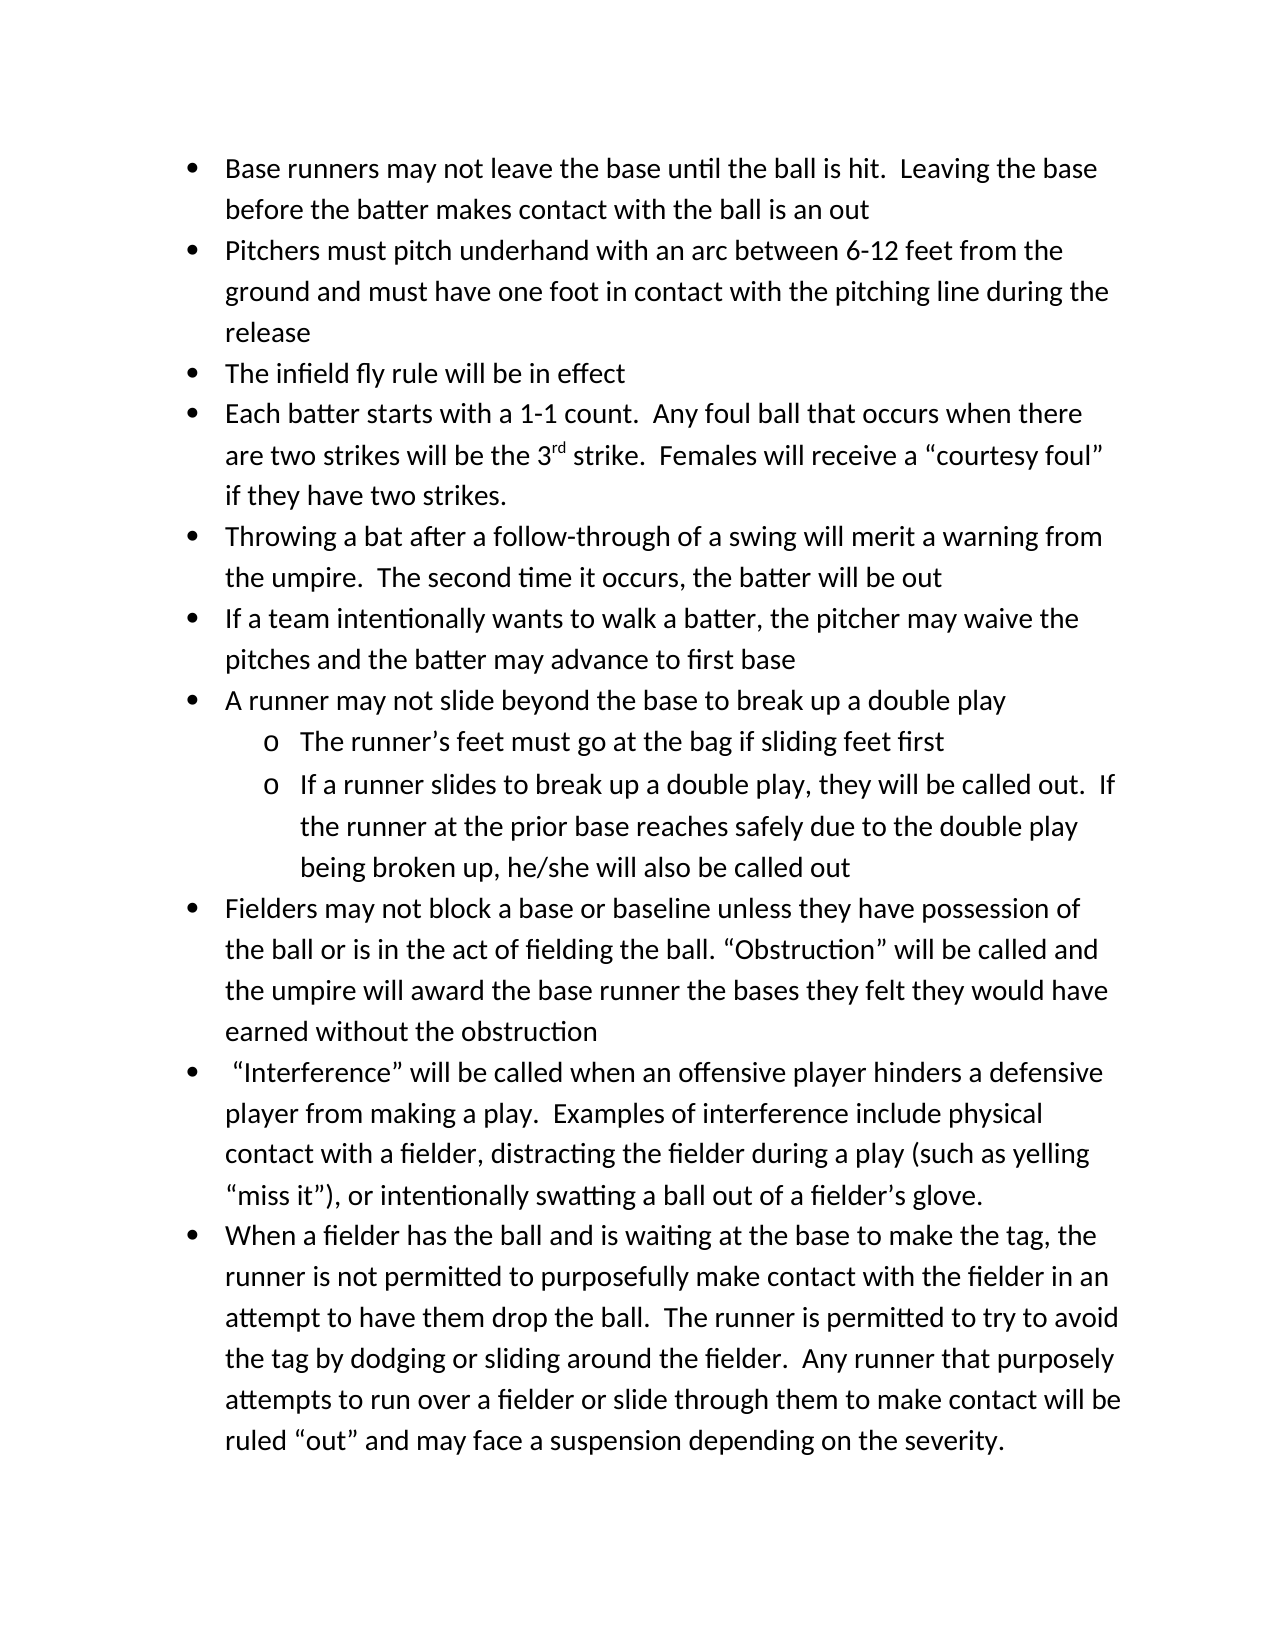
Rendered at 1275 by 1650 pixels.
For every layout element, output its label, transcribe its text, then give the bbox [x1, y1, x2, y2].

list Pitchers must pitch underhand with an arc between 6-12 feet from the ground and must have one foot in contact with the pitching line during the release [187, 232, 1125, 349]
list When a fielder has the ball and is waiting at the base to make the tag, the runner is not permitted to purposefully make contact with the fielder in an attempt to have them drop the ball. The runner is permitted to try to avoid the tag by dodging or sliding around the fielder. Any runner that purposely attempts to run over a fielder or slide through them to make contact will be ruled “out” and may face a suspension depending on the severity. [187, 1217, 1125, 1458]
list “Interference” will be called when an offensive player hinders a defensive player from making a play. Examples of interference include physical contact with a fielder, distracting the fielder during a play (such as yelling “miss it”), or intentionally swatting a ball out of a fielder’s glove. [187, 1054, 1125, 1212]
list A runner may not slide beyond the base to break up a double play [187, 682, 1125, 718]
list Fielders may not block a base or baseline unless they have possession of the ball or is in the act of fielding the ball. “Obstruction” will be called and the umpire will award the base runner the bases they felt they would have earned without the obstruction [187, 890, 1125, 1048]
list Throwing a bat after a follow-through of a swing will merit a warning from the umpire. The second time it occurs, the batter will be out [187, 518, 1125, 595]
list If a team intentionally wants to walk a batter, the pitcher may waive the pitches and the batter may advance to first base [187, 600, 1125, 677]
list Each batter starts with a 1-1 count. Any foul ball that occurs when there are two strikes will be the 3rd strike. Females will receive a “courtesy foul” if they have two strikes. [187, 396, 1125, 513]
list If a runner slides to break up a double play, they will be called out. If the runner at the prior base reaches safely due to the double play being broken up, he/she will also be called out [262, 766, 1125, 885]
list Base runners may not leave the base until the ball is hit. Leaving the base before the batter makes contact with the ball is an out [187, 150, 1125, 227]
list The infield fly rule will be in effect [187, 355, 1125, 390]
list The runner’s feet must go at the bag if sliding feet first [262, 723, 1125, 760]
